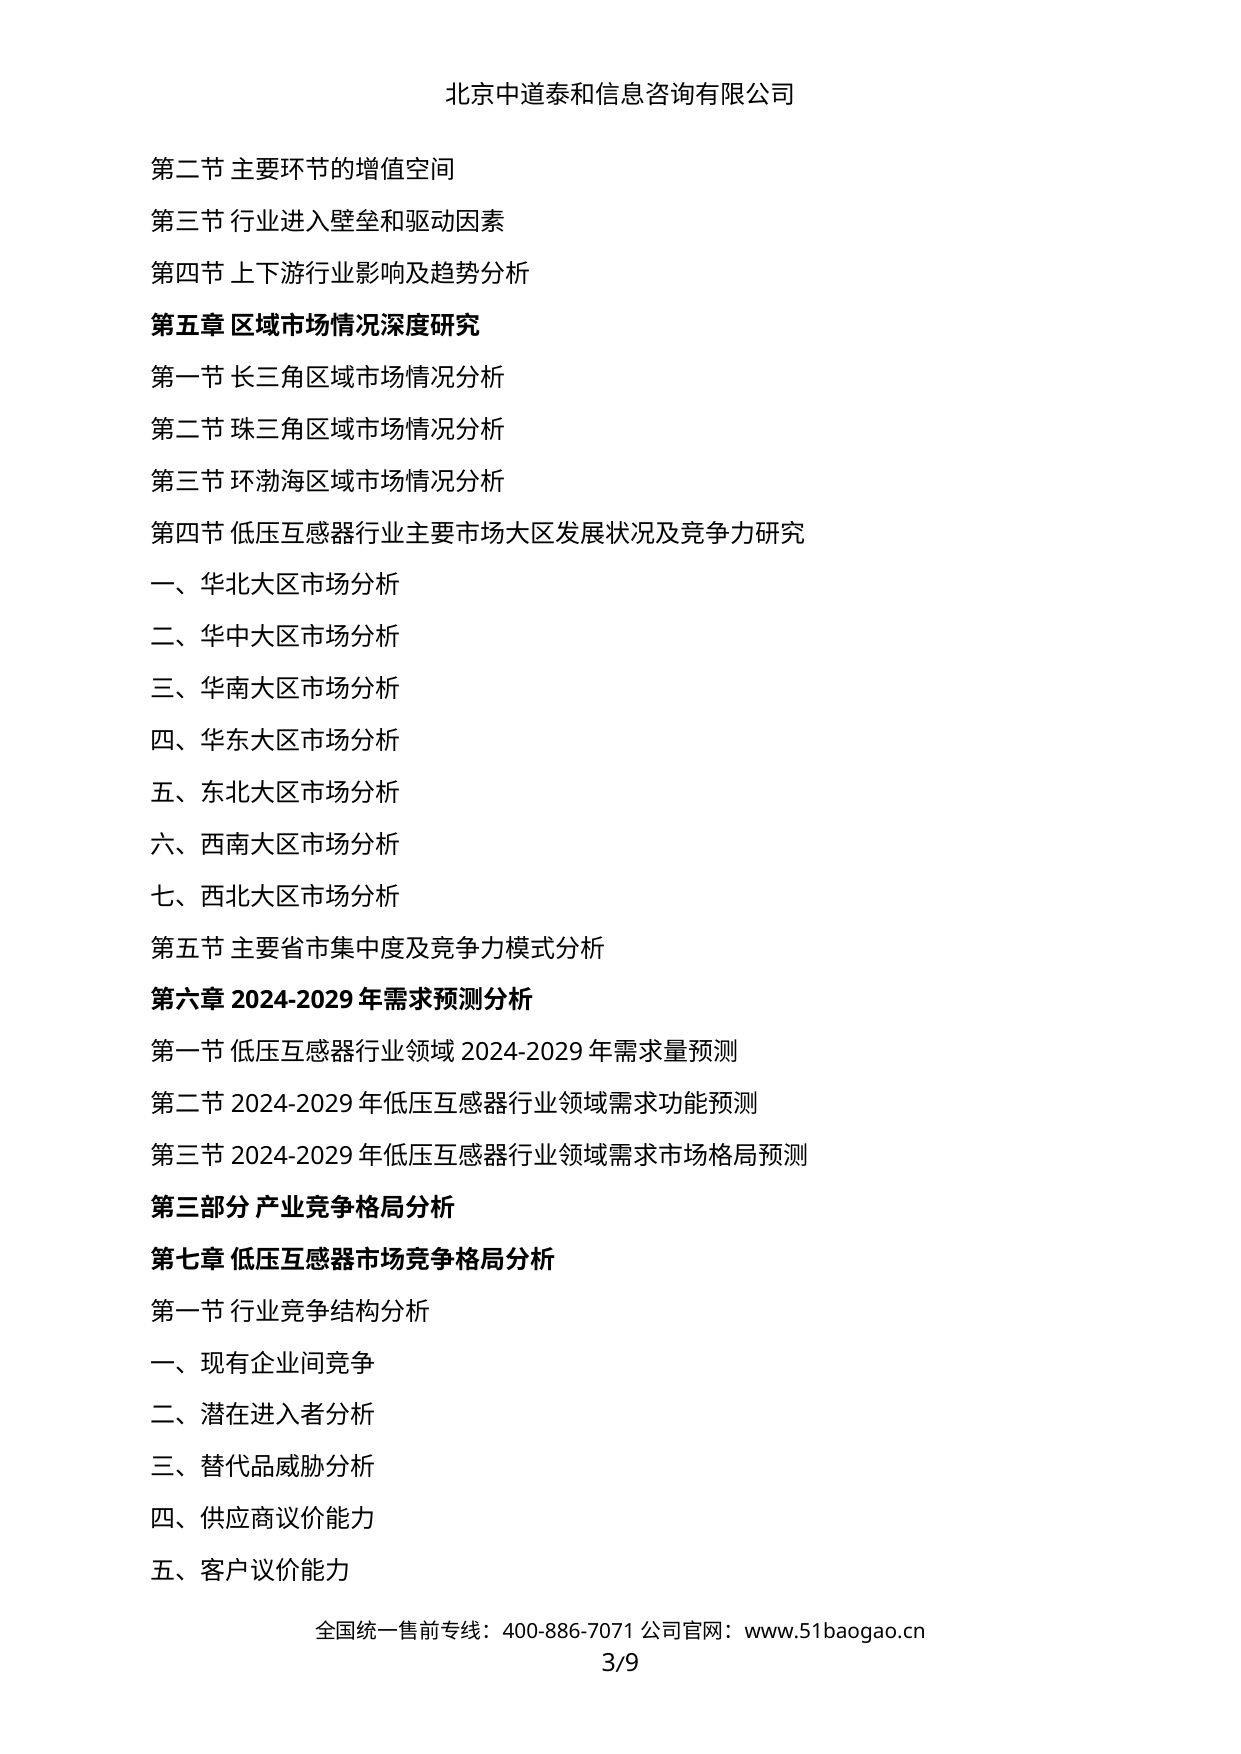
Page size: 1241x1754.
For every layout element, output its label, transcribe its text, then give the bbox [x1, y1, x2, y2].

text 四、华东大区市场分析 [150, 721, 1090, 757]
text 二、潜在进入者分析 [150, 1395, 1090, 1431]
text 第三部分 产业竞争格局分析 [150, 1187, 1090, 1224]
text 第四节 上下游行业影响及趋势分析 [150, 254, 1090, 290]
text 七、西北大区市场分析 [150, 876, 1090, 912]
text 第二节 珠三角区域市场情况分析 [150, 409, 1090, 446]
text 第一节 低压互感器行业领域2024-2029年需求量预测 [150, 1032, 1090, 1068]
text 第一节 行业竞争结构分析 [150, 1291, 1090, 1327]
text 第七章 低压互感器市场竞争格局分析 [150, 1239, 1090, 1276]
text 第一节 长三角区域市场情况分析 [150, 357, 1090, 394]
text 六、西南大区市场分析 [150, 824, 1090, 861]
text 第三节 行业进入壁垒和驱动因素 [150, 202, 1090, 238]
text 五、东北大区市场分析 [150, 772, 1090, 809]
text 第四节 低压互感器行业主要市场大区发展状况及竞争力研究 [150, 513, 1090, 549]
text 第五章 区域市场情况深度研究 [150, 306, 1090, 342]
text 三、华南大区市场分析 [150, 669, 1090, 705]
text 一、华北大区市场分析 [150, 565, 1090, 601]
text 第二节 主要环节的增值空间 [150, 150, 1090, 186]
text 四、供应商议价能力 [150, 1499, 1090, 1535]
text 五、客户议价能力 [150, 1551, 1090, 1587]
text 二、华中大区市场分析 [150, 617, 1090, 653]
text 三、替代品威胁分析 [150, 1447, 1090, 1483]
text 第五节 主要省市集中度及竞争力模式分析 [150, 928, 1090, 964]
text 第三节 环渤海区域市场情况分析 [150, 461, 1090, 497]
text 第二节 2024-2029年低压互感器行业领域需求功能预测 [150, 1084, 1090, 1120]
text 第三节 2024-2029年低压互感器行业领域需求市场格局预测 [150, 1136, 1090, 1172]
text 一、现有企业间竞争 [150, 1343, 1090, 1379]
text 第六章 2024-2029年需求预测分析 [150, 980, 1090, 1016]
